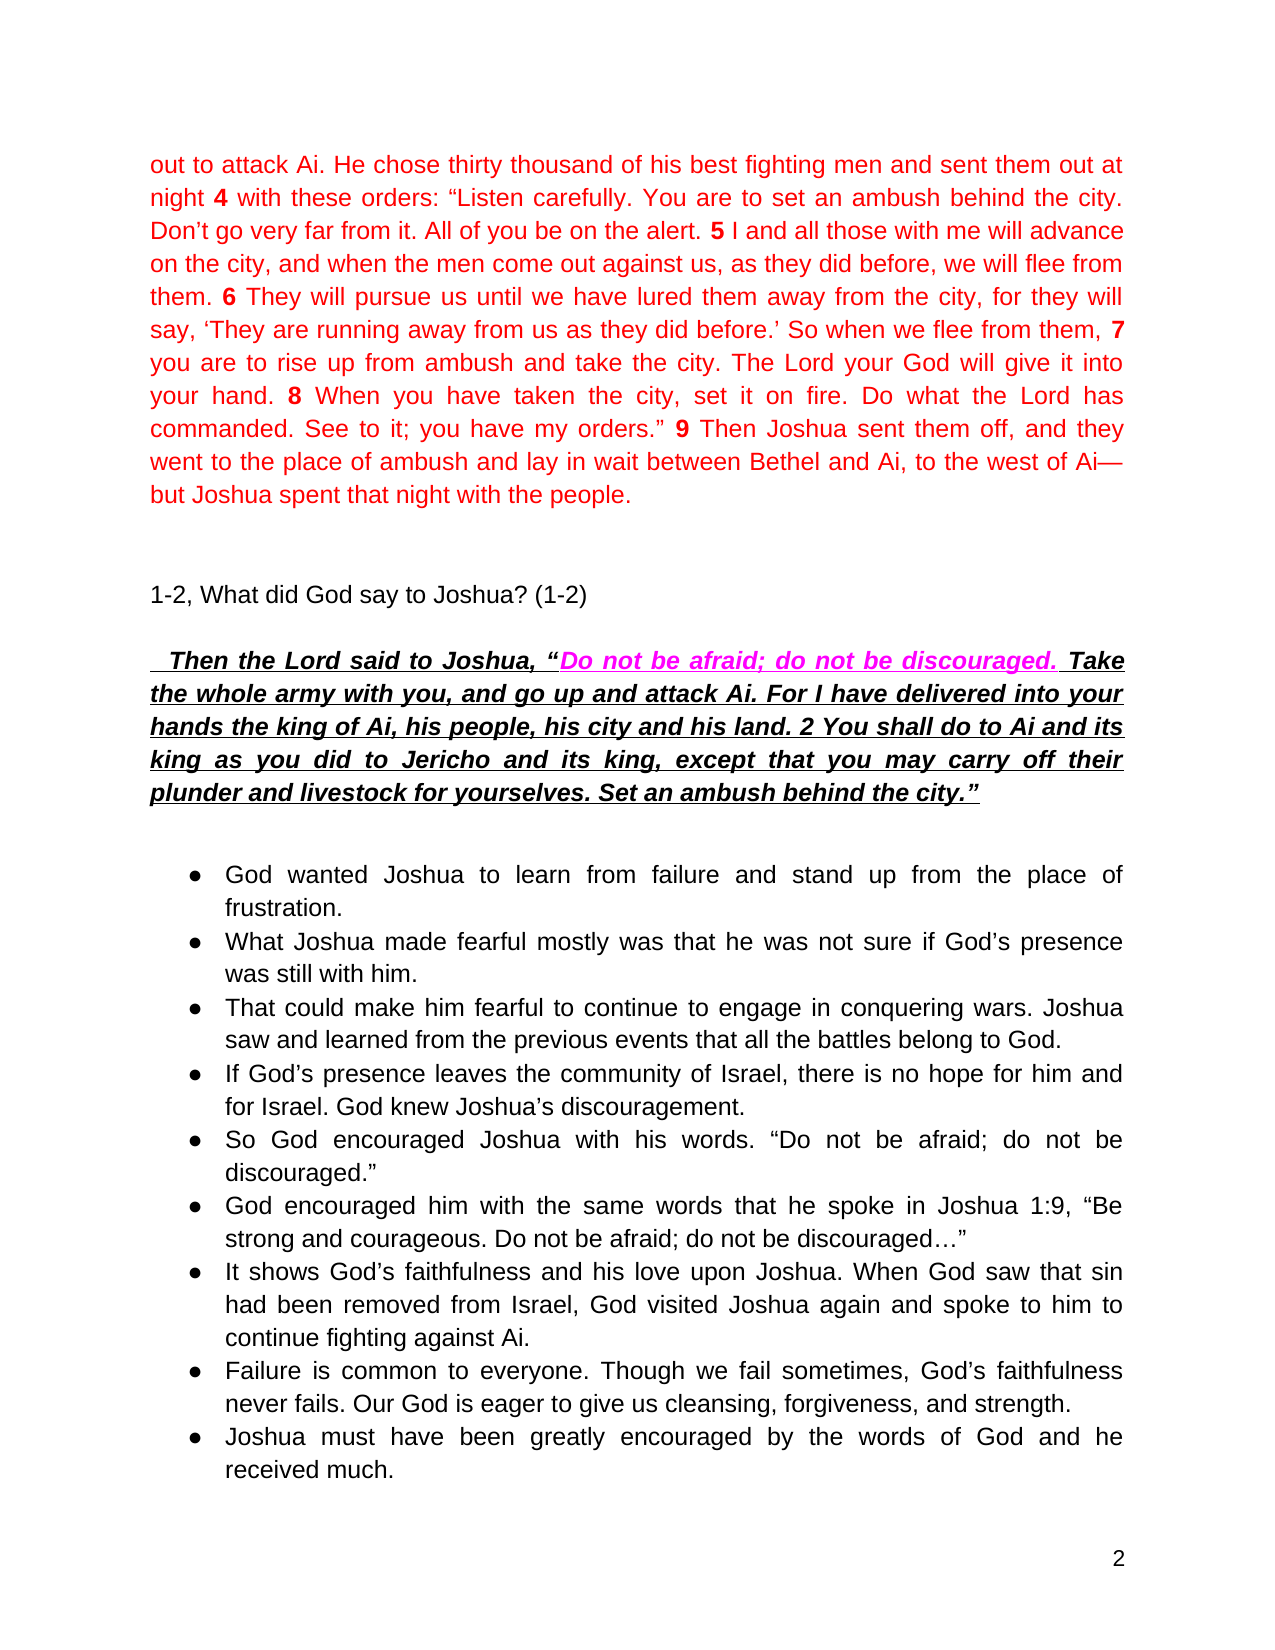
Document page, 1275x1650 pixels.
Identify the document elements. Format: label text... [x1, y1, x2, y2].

list God encouraged him with the same words that he spoke in Joshua 1:9, “Be strong and courageous. Do not be afraid; do not be discouraged…” [187, 1191, 1125, 1252]
list Joshua must have been greatly encouraged by the words of God and he received much. [187, 1422, 1125, 1483]
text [150, 150, 1125, 509]
list It shows God’s faithfulness and his love upon Joshua. When God saw that sin had been removed from Israel, God visited Joshua again and spoke to him to continue fighting against Ai. [187, 1257, 1125, 1351]
text Then the Lord said to Joshua, “Do not be afraid; do not be discouraged. Take the whole army with you, and go up and attack Ai. For I have delivered into your hands the king of Ai, his people, his city and his land. 2 You shall do to Ai and its king as you did to Jericho and its king, except that you may carry off their plunder and livestock for yourselves. Set an ambush behind the city.” [150, 672, 1125, 737]
list So God encouraged Joshua with his words. “Do not be afraid; do not be discouraged.” [187, 1124, 1125, 1186]
text Then the Lord said to Joshua, “Do not be afraid; do not be discouraged. Take the whole army with you, and go up and attack Ai. For I have delivered into your hands the king of Ai, his people, his city and his land. 2 You shall do to Ai and its king as you did to Jericho and its king, except that you may carry off their plunder and livestock for yourselves. Set an ambush behind the city.” [150, 646, 1125, 671]
list What Joshua made fearful mostly was that he was not sure if God’s presence was still with him. [187, 926, 1125, 988]
text Then the Lord said to Joshua, “Do not be afraid; do not be discouraged. Take the whole army with you, and go up and attack Ai. For I have delivered into your hands the king of Ai, his people, his city and his land. 2 You shall do to Ai and its king as you did to Jericho and its king, except that you may carry off their plunder and livestock for yourselves. Set an ambush behind the city.” [150, 738, 1125, 806]
list That could make him fearful to continue to engage in conquering wars. Joshua saw and learned from the previous events that all the battles belong to God. [187, 992, 1125, 1054]
list God wanted Joshua to learn from failure and stand up from the place of frustration. [187, 860, 1125, 922]
text 1-2, What did God say to Joshua? (1-2) [150, 579, 1125, 608]
list Failure is common to everyone. Though we fail sometimes, God’s faithfulness never fails. Our God is eager to give us cleansing, forgiveness, and strength. [187, 1356, 1125, 1417]
list If God’s presence leaves the community of Israel, there is no hope for him and for Israel. God knew Joshua’s discouragement. [187, 1058, 1125, 1120]
